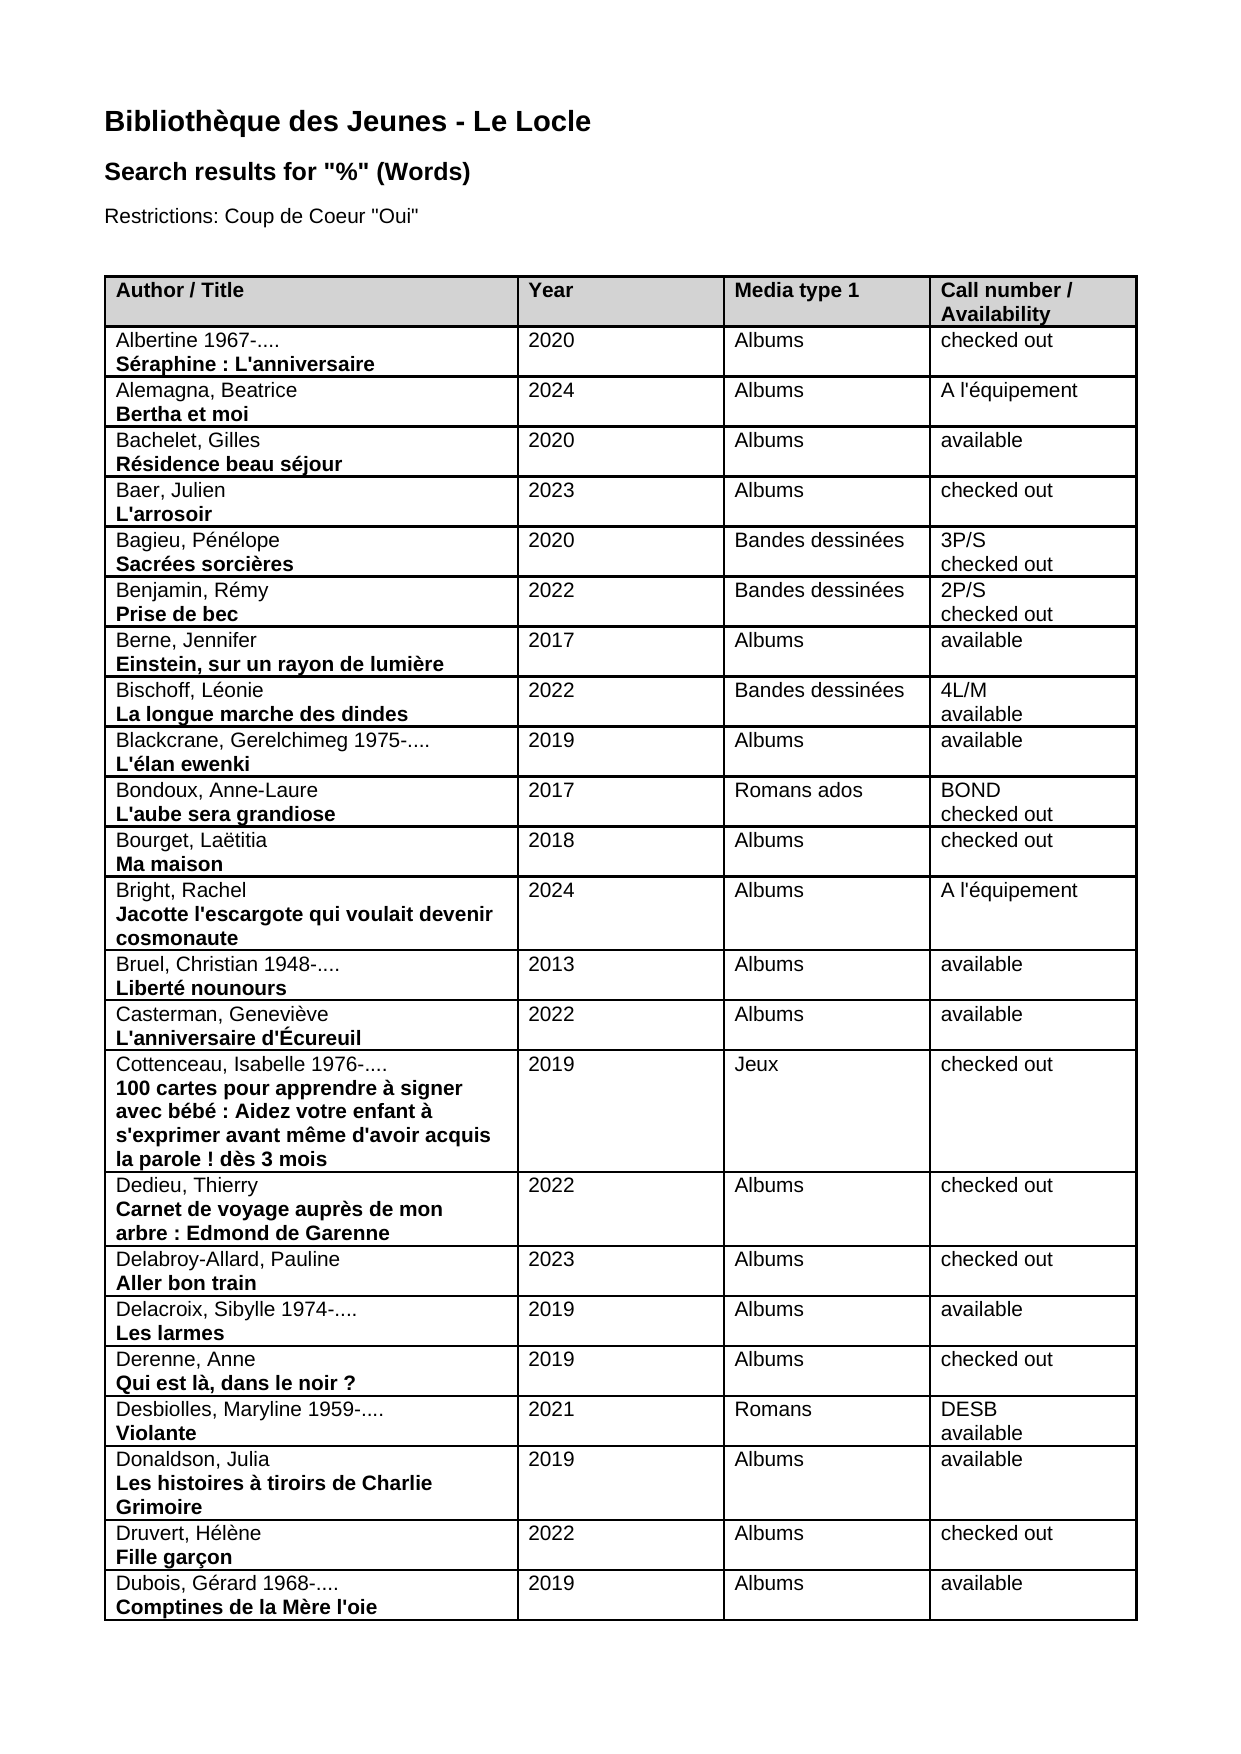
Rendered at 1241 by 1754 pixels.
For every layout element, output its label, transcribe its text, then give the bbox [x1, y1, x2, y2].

table_cell 2019 [519, 1447, 723, 1519]
table_cell Bachelet, Gilles Résidence beau séjour [106, 428, 517, 475]
table_cell 2022 [519, 1001, 723, 1049]
table_cell 2024 [519, 878, 723, 949]
table_cell checked out [931, 828, 1135, 875]
table_cell 2022 [519, 1173, 723, 1245]
table_cell Cottenceau, Isabelle 1976-.... 100 cartes pour apprendre à signer avec bébé : Aidez votre enfant à s'exprimer avant même d'avoir acquis la parole ! dès 3 mois [106, 1051, 517, 1171]
table_cell Albums [725, 878, 929, 949]
table_cell 2023 [519, 478, 723, 525]
table_cell Druvert, Hélène Fille garçon [106, 1521, 517, 1569]
table_cell checked out [931, 1051, 1135, 1171]
table_cell available [931, 951, 1135, 999]
table_header Media type 1 [725, 278, 929, 325]
table_cell 4L/M available [931, 678, 1135, 725]
table_cell 2020 [519, 428, 723, 475]
table_cell Albums [725, 1297, 929, 1345]
table_cell 2017 [519, 778, 723, 825]
table_cell Casterman, Geneviève L'anniversaire d'Écureuil [106, 1001, 517, 1049]
table_cell Berne, Jennifer Einstein, sur un rayon de lumière [106, 628, 517, 675]
table_cell Bagieu, Pénélope Sacrées sorcières [106, 528, 517, 575]
table_cell Bruel, Christian 1948-.... Liberté nounours [106, 951, 517, 999]
table_cell Albums [725, 1521, 929, 1569]
table_cell BOND checked out [931, 778, 1135, 825]
table_cell Albums [725, 428, 929, 475]
table_cell Albums [725, 1247, 929, 1295]
table_cell available [931, 628, 1135, 675]
table_cell A l'équipement [931, 378, 1135, 425]
table_cell checked out [931, 1247, 1135, 1295]
table_cell A l'équipement [931, 878, 1135, 949]
table_cell Benjamin, Rémy Prise de bec [106, 578, 517, 625]
table_cell Romans [725, 1397, 929, 1445]
table_cell checked out [931, 328, 1135, 375]
table_cell available [931, 1297, 1135, 1345]
table_cell 2021 [519, 1397, 723, 1445]
table_header Author / Title [106, 278, 517, 325]
table_cell Donaldson, Julia Les histoires à tiroirs de Charlie Grimoire [106, 1447, 517, 1519]
table_cell 2P/S checked out [931, 578, 1135, 625]
table_cell Albums [725, 1447, 929, 1519]
table_cell 2019 [519, 1051, 723, 1171]
table_cell Bandes dessinées [725, 528, 929, 575]
table_cell Bischoff, Léonie La longue marche des dindes [106, 678, 517, 725]
table_cell 2017 [519, 628, 723, 675]
table_cell Jeux [725, 1051, 929, 1171]
table_cell available [931, 428, 1135, 475]
table_cell Bondoux, Anne-Laure L'aube sera grandiose [106, 778, 517, 825]
table_cell Albums [725, 728, 929, 775]
table_cell Blackcrane, Gerelchimeg 1975-.... L'élan ewenki [106, 728, 517, 775]
table_cell Albums [725, 1571, 929, 1619]
table_cell 2019 [519, 1297, 723, 1345]
table_cell 2019 [519, 1571, 723, 1619]
table_cell Dedieu, Thierry Carnet de voyage auprès de mon arbre : Edmond de Garenne [106, 1173, 517, 1245]
table_cell checked out [931, 478, 1135, 525]
table_cell 2020 [519, 328, 723, 375]
table_cell checked out [931, 1521, 1135, 1569]
table_cell 2023 [519, 1247, 723, 1295]
table_cell Derenne, Anne Qui est là, dans le noir ? [106, 1347, 517, 1395]
table_cell 2019 [519, 728, 723, 775]
table_cell Romans ados [725, 778, 929, 825]
table_cell 2022 [519, 678, 723, 725]
table_cell DESB available [931, 1397, 1135, 1445]
table_cell 2019 [519, 1347, 723, 1395]
table_cell 2018 [519, 828, 723, 875]
table_cell Bright, Rachel Jacotte l'escargote qui voulait devenir cosmonaute [106, 878, 517, 949]
table_cell Bandes dessinées [725, 678, 929, 725]
table_cell available [931, 728, 1135, 775]
table_cell available [931, 1001, 1135, 1049]
table_cell Albums [725, 1001, 929, 1049]
table_cell Albertine 1967-.... Séraphine : L'anniversaire [106, 328, 517, 375]
table_cell Delabroy-Allard, Pauline Aller bon train [106, 1247, 517, 1295]
table_cell Albums [725, 1347, 929, 1395]
table_cell Albums [725, 628, 929, 675]
table_cell 2020 [519, 528, 723, 575]
table_cell available [931, 1447, 1135, 1519]
text Search results for "%" (Words) [104, 156, 1136, 185]
table_cell Albums [725, 478, 929, 525]
table_cell 2022 [519, 578, 723, 625]
table_cell 3P/S checked out [931, 528, 1135, 575]
table_cell Bourget, Laëtitia Ma maison [106, 828, 517, 875]
table_cell Dubois, Gérard 1968-.... Comptines de la Mère l'oie [106, 1571, 517, 1619]
table_cell Desbiolles, Maryline 1959-.... Violante [106, 1397, 517, 1445]
table_cell Alemagna, Beatrice Bertha et moi [106, 378, 517, 425]
table_cell Bandes dessinées [725, 578, 929, 625]
table_cell Albums [725, 328, 929, 375]
table_cell 2024 [519, 378, 723, 425]
table_cell checked out [931, 1347, 1135, 1395]
table_header Call number / Availability [931, 278, 1135, 325]
text Bibliothèque des Jeunes - Le Locle [104, 104, 1136, 138]
table_cell Albums [725, 1173, 929, 1245]
table_cell available [931, 1571, 1135, 1619]
table_cell Albums [725, 828, 929, 875]
table_cell Albums [725, 378, 929, 425]
table_cell 2013 [519, 951, 723, 999]
table_cell Delacroix, Sibylle 1974-.... Les larmes [106, 1297, 517, 1345]
table_cell 2022 [519, 1521, 723, 1569]
table_cell Baer, Julien L'arrosoir [106, 478, 517, 525]
text Restrictions: Coup de Coeur "Oui" [104, 204, 1136, 228]
table_cell Albums [725, 951, 929, 999]
table_cell checked out [931, 1173, 1135, 1245]
table_header Year [519, 278, 723, 325]
